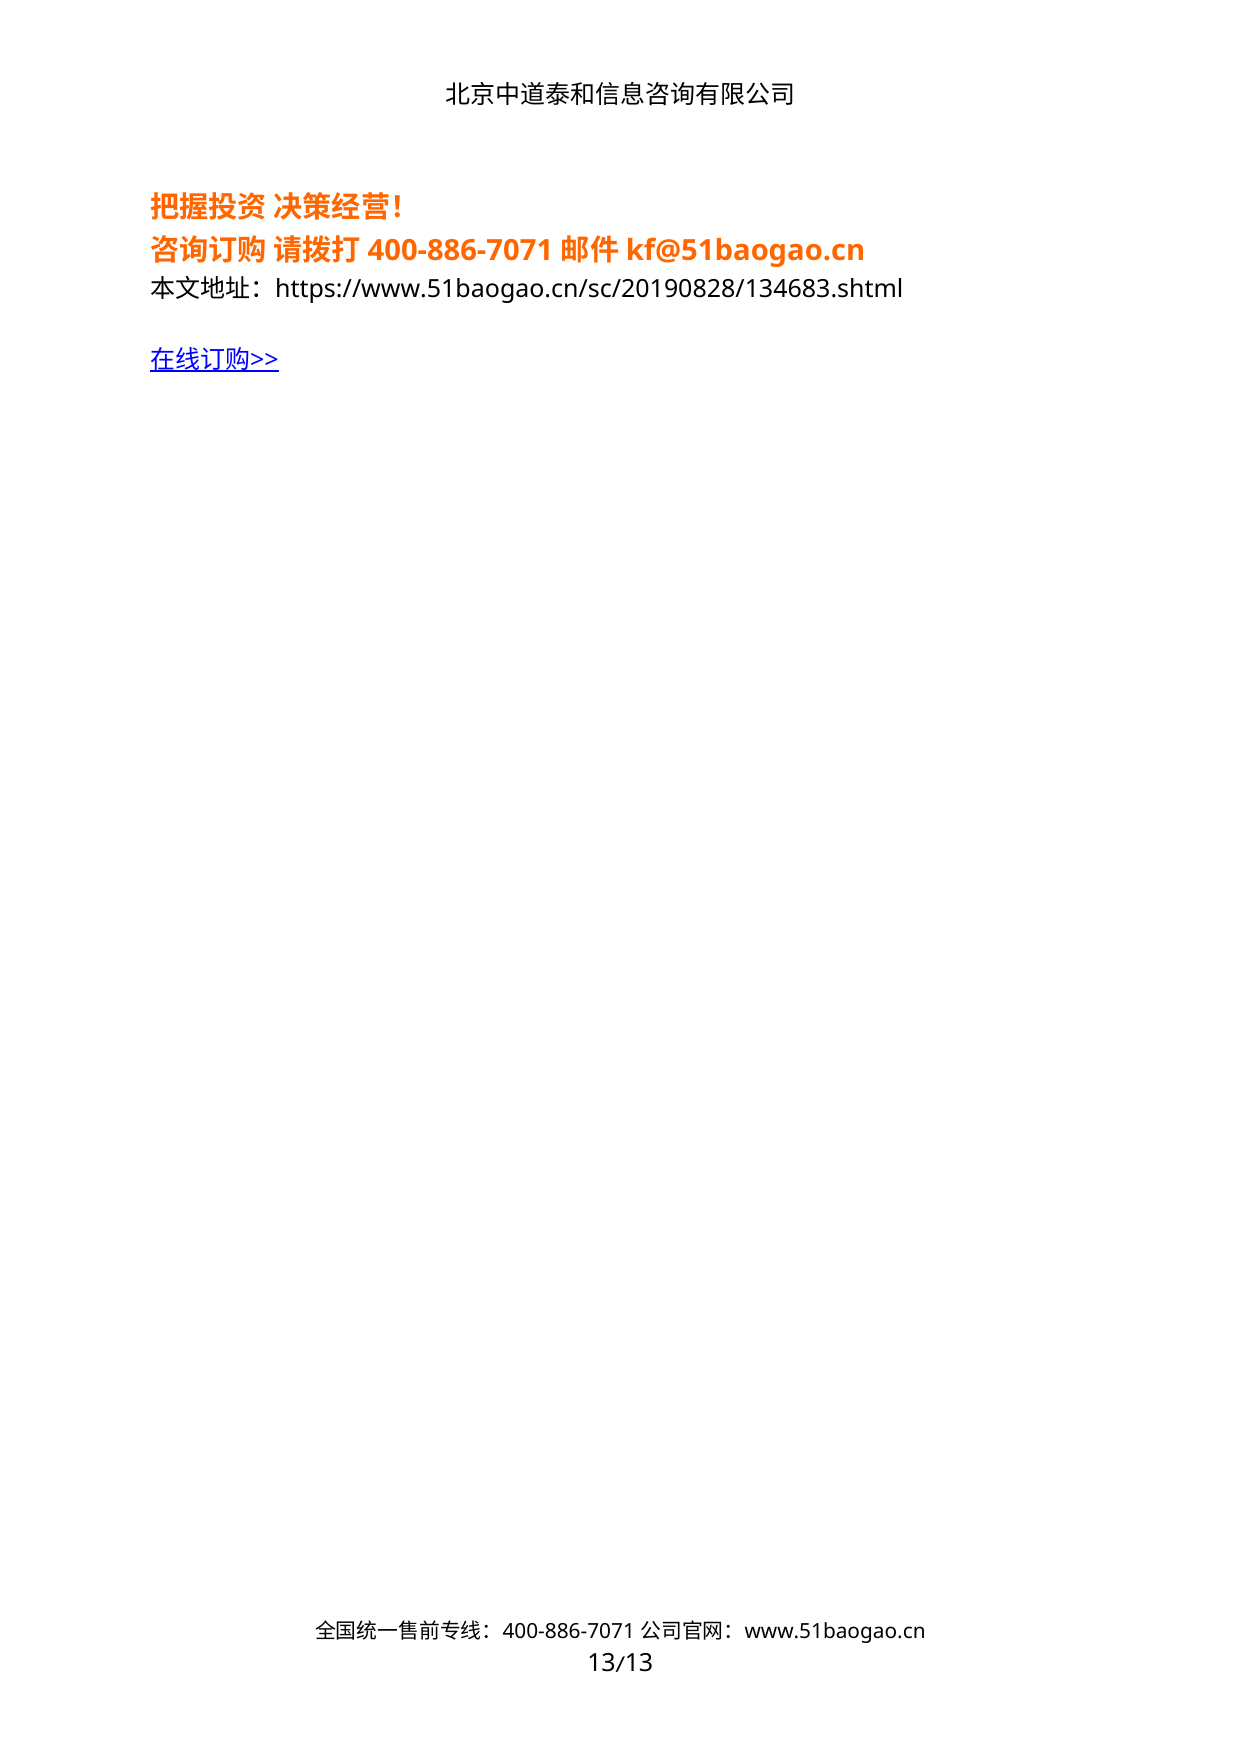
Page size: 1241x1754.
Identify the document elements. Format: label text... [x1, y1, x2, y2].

text 把握投资 决策经营！咨询订购 请拨打 400-886-7071 邮件 kf@51baogao.cn本文地址：https://www.51baogao.cn/sc/20190828/134683.shtml [150, 150, 1090, 305]
text 在线订购>> [150, 305, 1090, 375]
